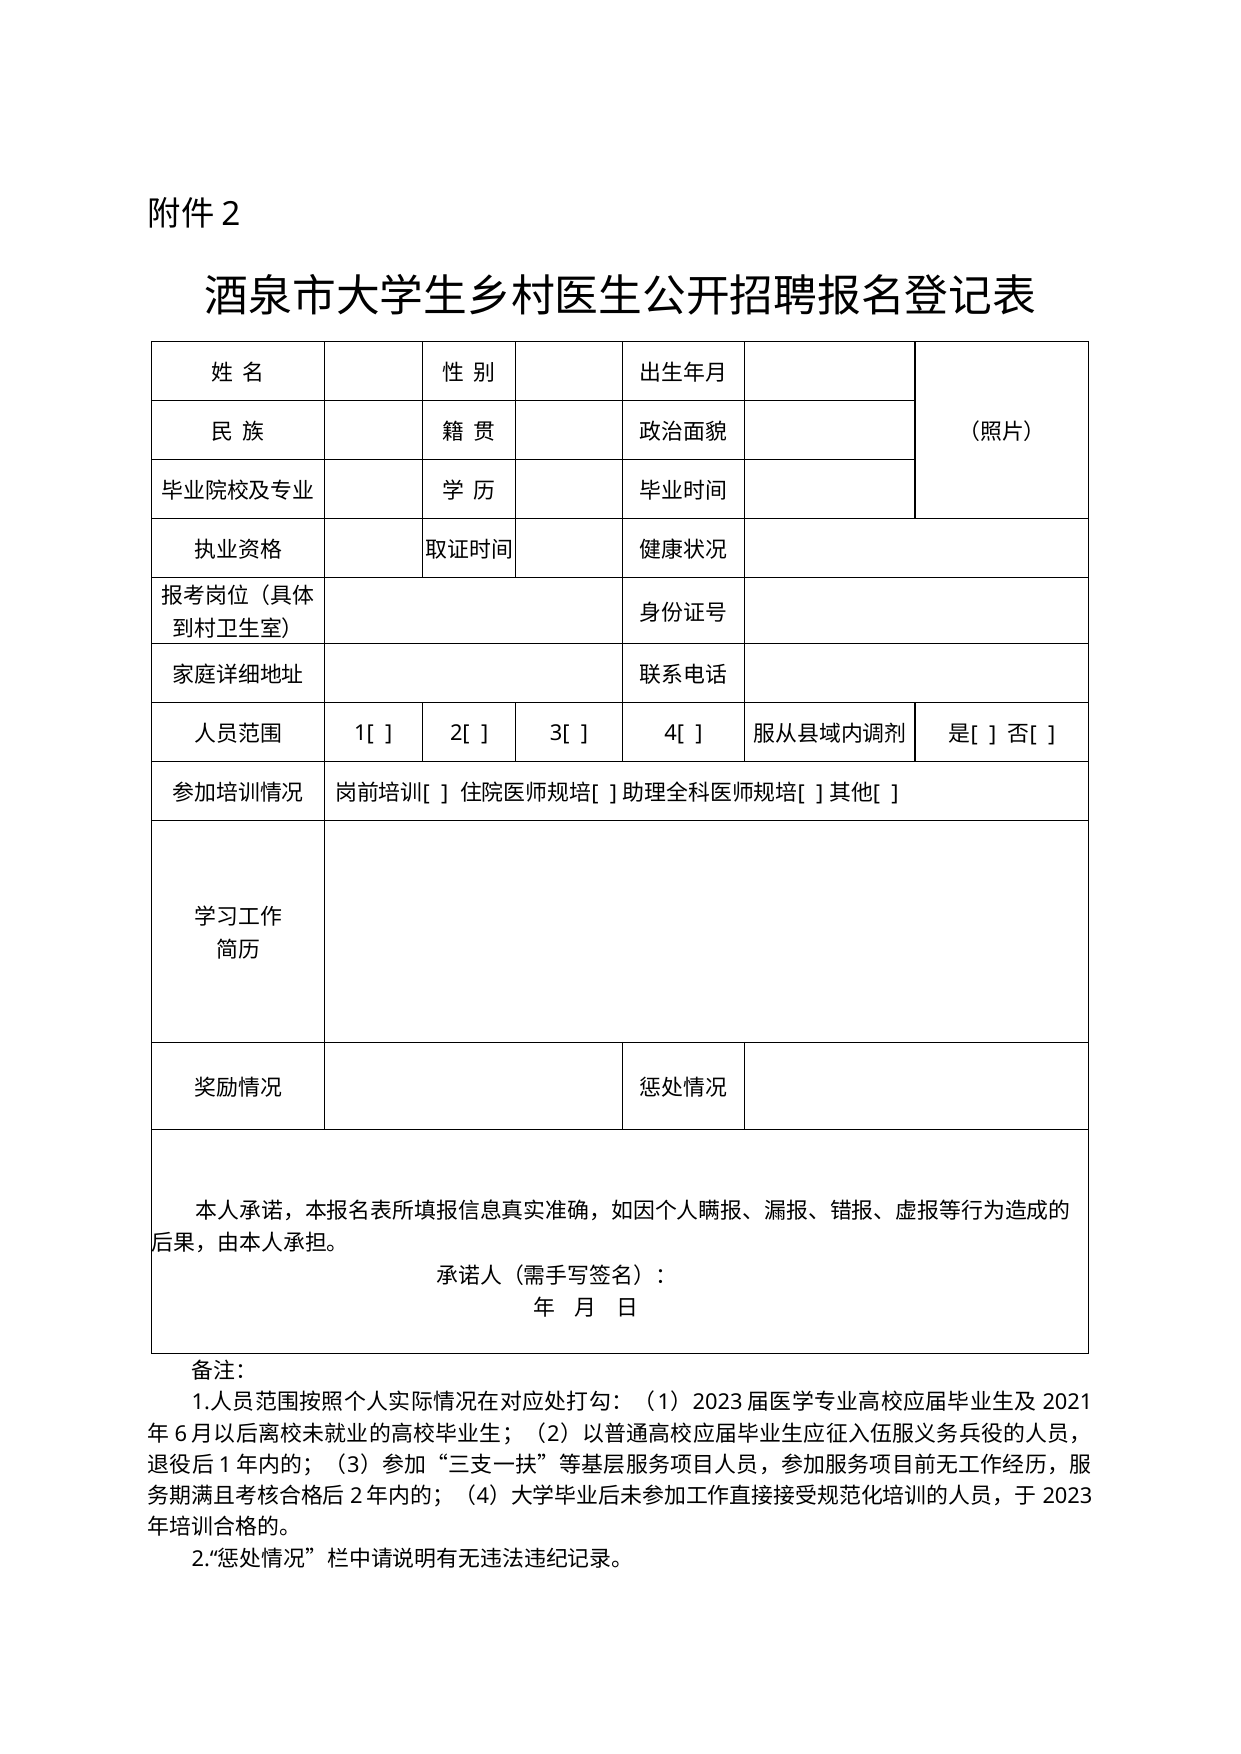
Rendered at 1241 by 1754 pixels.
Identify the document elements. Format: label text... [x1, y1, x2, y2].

text 1.人员范围按照个人实际情况在对应处打勾：（1）2023届医学专业高校应届毕业生及2021年6月以后离校未就业的高校毕业生；（2）以普通高校应届毕业生应征入伍服义务兵役的人员，退役后1年内的；（3）参加“三支一扶”等基层服务项目人员，参加服务项目前无工作经历，服务期满且考核合格后2年内的；（4）大学毕业后未参加工作直接接受规范化培训的人员，于2023年培训合格的。 [148, 1385, 1092, 1541]
table_cell [325, 460, 422, 518]
table_cell 毕业院校及专业 [152, 460, 324, 518]
table_cell 服从县域内调剂 [745, 703, 914, 761]
table_cell 家庭详细地址 [152, 644, 324, 702]
table_cell [516, 401, 622, 459]
table_cell 报考岗位（具体到村卫生室） [152, 578, 324, 643]
table_cell 取证时间 [423, 519, 515, 577]
table_cell 联系电话 [623, 644, 744, 702]
text 备注： [148, 1353, 1092, 1385]
table_cell [745, 519, 1088, 577]
text 2.“惩处情况”栏中请说明有无违法违纪记录。 [148, 1541, 1092, 1572]
table_cell [325, 519, 422, 577]
table_cell 参加培训情况 [152, 762, 324, 820]
table_cell [325, 644, 622, 702]
table_cell [516, 460, 622, 518]
table_cell 是[ ] 否[ ] [916, 703, 1088, 761]
table_cell 学习工作 简历 [152, 821, 324, 1042]
table_cell 1[ ] [325, 703, 422, 761]
table_cell [325, 578, 622, 643]
table_cell 毕业时间 [623, 460, 744, 518]
text 附件2 [148, 178, 1092, 243]
table_cell 学 历 [423, 460, 515, 518]
table_cell 惩处情况 [623, 1043, 744, 1129]
table_header [516, 342, 622, 400]
table_header （照片） [916, 342, 1088, 518]
table_cell 政治面貌 [623, 401, 744, 459]
table_cell 执业资格 [152, 519, 324, 577]
table_cell [325, 821, 1088, 1042]
table_cell 奖励情况 [152, 1043, 324, 1129]
text 酒泉市大学生乡村医生公开招聘报名登记表 [148, 259, 1092, 324]
table_cell 2[ ] [423, 703, 515, 761]
table_cell 健康状况 [623, 519, 744, 577]
table_header [325, 342, 422, 400]
table_cell [745, 401, 914, 459]
table_header 姓 名 [152, 342, 324, 400]
table_cell [745, 578, 1088, 643]
table_cell [745, 1043, 1088, 1129]
table_cell [745, 460, 914, 518]
table_cell 身份证号 [623, 578, 744, 643]
table_cell [325, 401, 422, 459]
table_cell 本人承诺，本报名表所填报信息真实准确，如因个人瞒报、漏报、错报、虚报等行为造成的后果，由本人承担。 承诺人（需手写签名）： 年 月 日 [152, 1130, 1088, 1352]
table_header 性 别 [423, 342, 515, 400]
table_cell [516, 519, 622, 577]
table_cell 3[ ] [516, 703, 622, 761]
table_cell 籍 贯 [423, 401, 515, 459]
table_cell 4[ ] [623, 703, 744, 761]
table_cell [325, 1043, 622, 1129]
table_cell 人员范围 [152, 703, 324, 761]
table_cell 岗前培训[ ] 住院医师规培[ ] 助理全科医师规培[ ] 其他[ ] [325, 762, 1088, 820]
table_header [745, 342, 914, 400]
table_cell 民 族 [152, 401, 324, 459]
table_header 出生年月 [623, 342, 744, 400]
table_cell [745, 644, 1088, 702]
